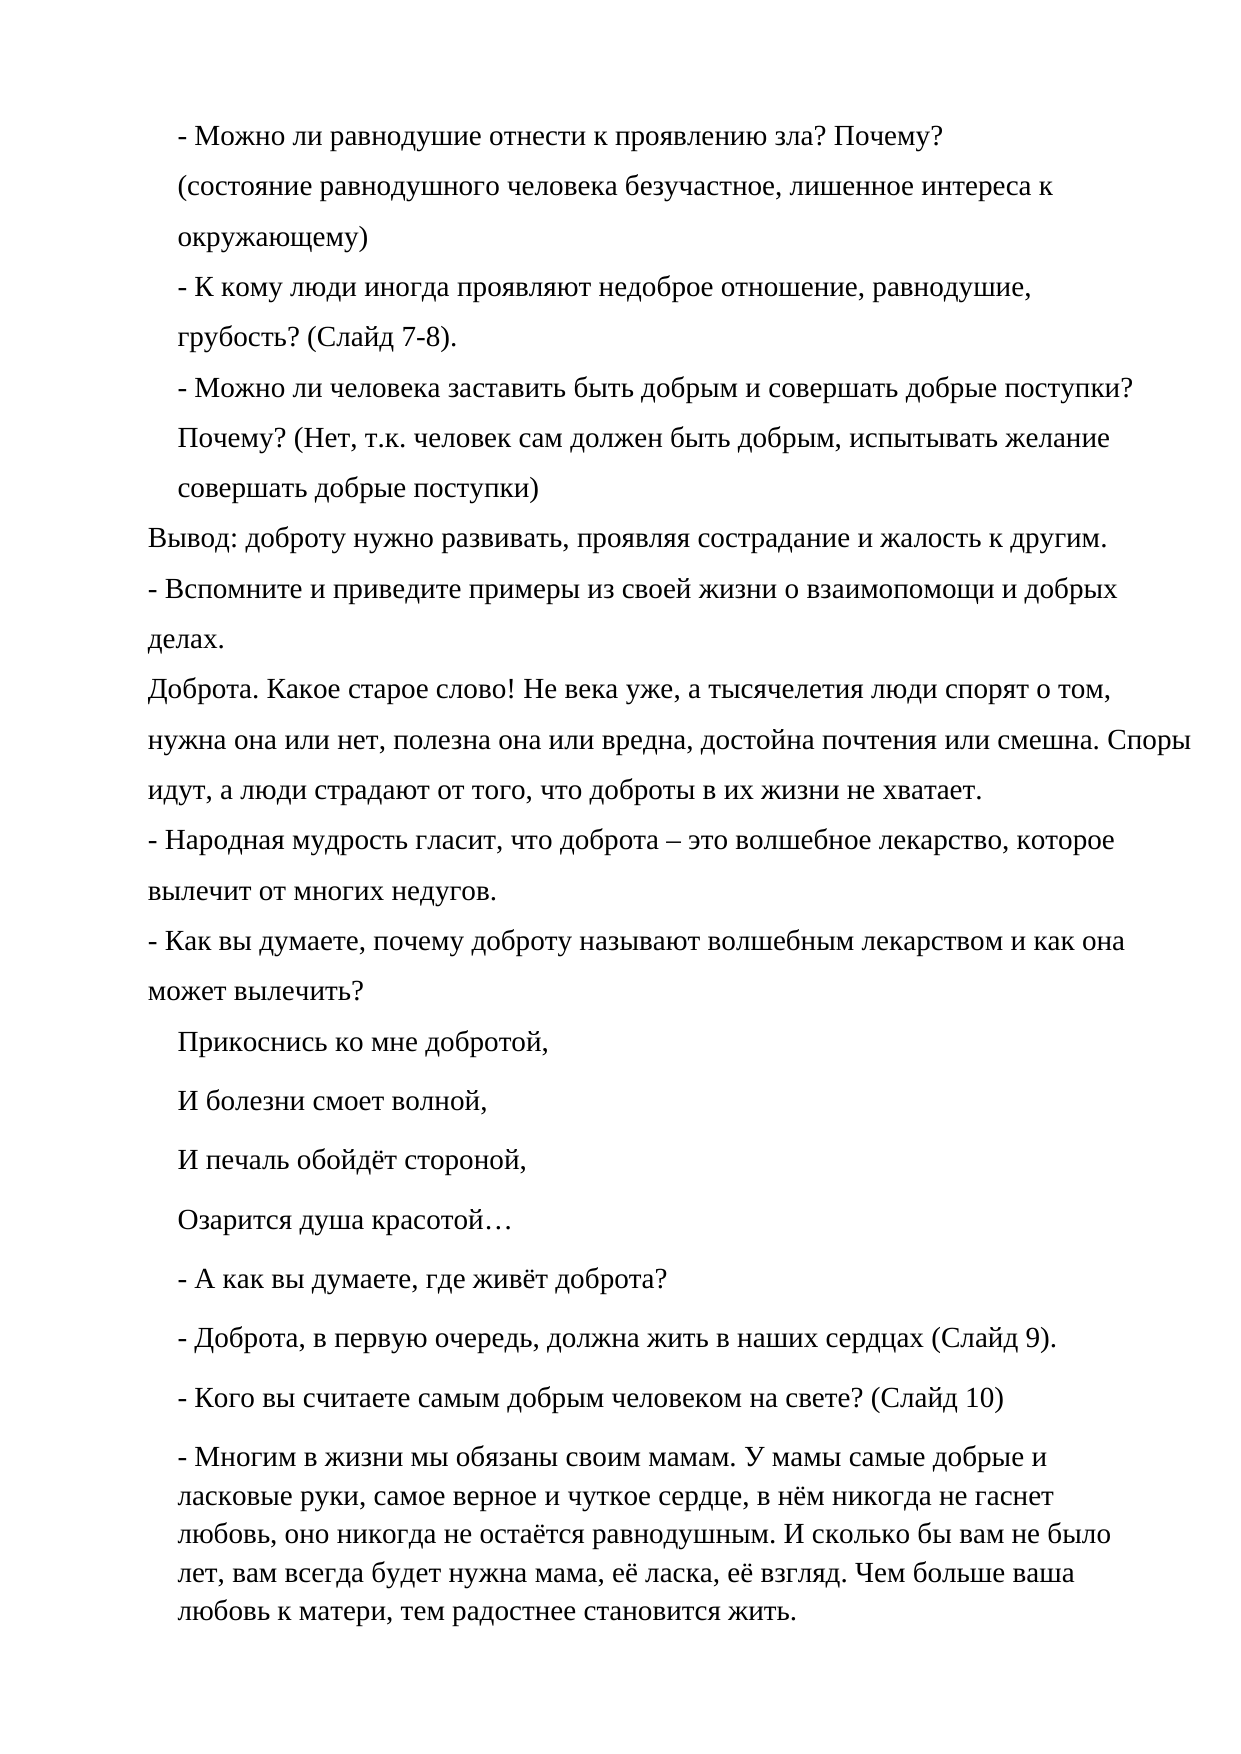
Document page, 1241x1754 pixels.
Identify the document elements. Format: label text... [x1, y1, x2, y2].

text Вывод: доброту нужно развивать, проявляя сострадание и жалость к другим. [148, 521, 1196, 554]
text (состояние равнодушного человека безучастное, лишенное интереса к окружающему) [177, 168, 1152, 252]
text - Многим в жизни мы обязаны своим мамам. У мамы самые добрые и ласковые руки, самое верное и чуткое сердце, в нём никогда не гаснет любовь, оно никогда не остаётся равнодушным. И сколько бы вам не было лет, вам всегда будет нужна мама, её ласка, её взгляд. Чем больше ваша любовь к матери, тем радостнее становится жить. [177, 1439, 1152, 1627]
text - Как вы думаете, почему доброту называют волшебным лекарством и как она может вылечить? [148, 923, 1196, 1007]
text - Народная мудрость гласит, что доброта – это волшебное лекарство, которое вылечит от многих недугов. [148, 822, 1196, 906]
text - Кого вы считаете самым добрым человеком на свете? (Слайд 10) [177, 1380, 1152, 1413]
text И печаль обойдёт стороной, [177, 1142, 1152, 1176]
text Доброта. Какое старое слово! Не века уже, а тысячелетия люди спорят о том, нужна она или нет, полезна она или вредна, достойна почтения или смешна. Споры идут, а люди страдают от того, что доброты в их жизни не хватает. [148, 672, 1196, 806]
text - Можно ли человека заставить быть добрым и совершать добрые поступки? Почему? (Нет, т.к. человек сам должен быть добрым, испытывать желание совершать добрые поступки) [177, 370, 1152, 504]
text - Вспомните и приведите примеры из своей жизни о взаимопомощи и добрых делах. [148, 571, 1196, 655]
text - Можно ли равнодушие отнести к проявлению зла? Почему? [177, 118, 1152, 152]
text - А как вы думаете, где живёт доброта? [177, 1261, 1152, 1295]
text - Доброта, в первую очередь, должна жить в наших сердцах (Слайд 9). [177, 1321, 1152, 1354]
text Прикоснись ко мне добротой, [177, 1024, 1152, 1057]
text - К кому люди иногда проявляют недоброе отношение, равнодушие, грубость? (Слайд 7-8). [177, 269, 1152, 353]
text Озарится душа красотой… [177, 1202, 1152, 1235]
text И болезни смоет волной, [177, 1083, 1152, 1117]
